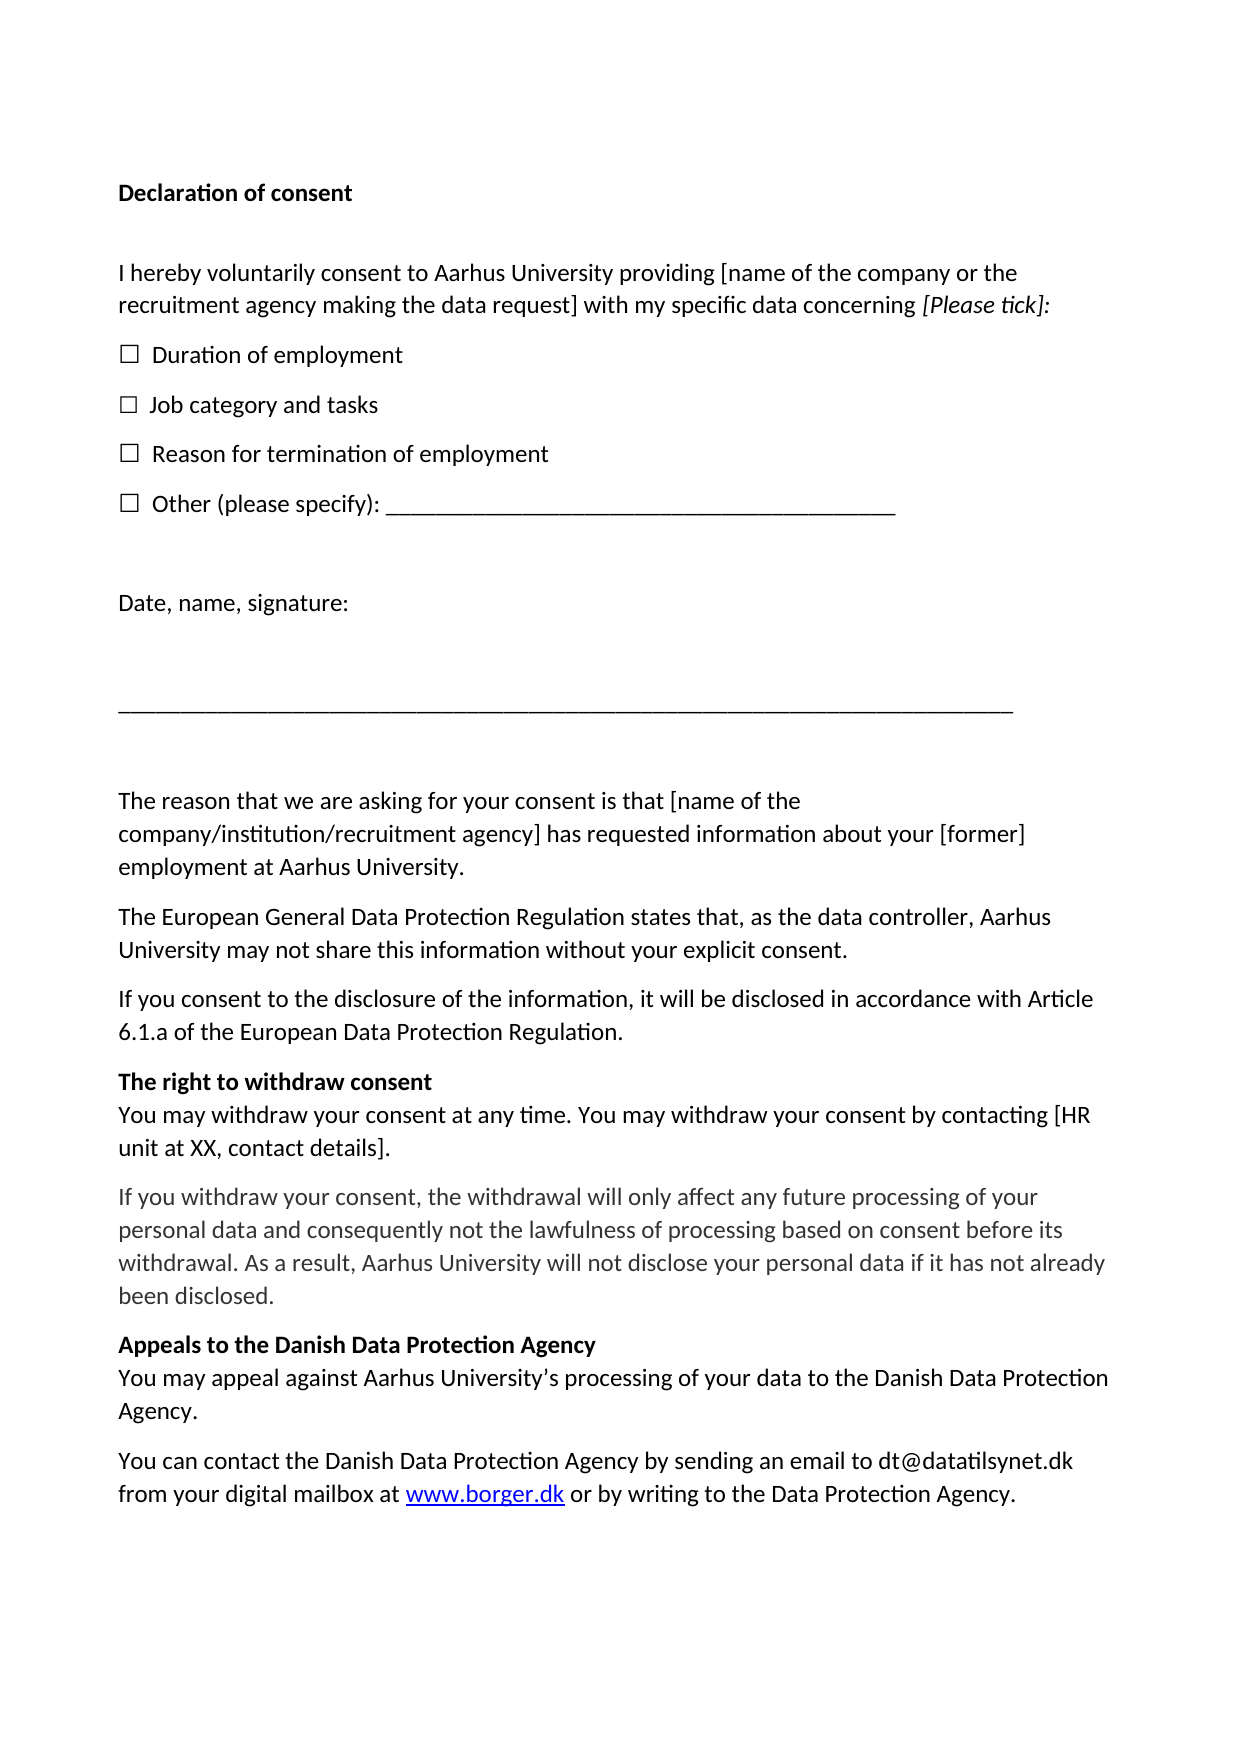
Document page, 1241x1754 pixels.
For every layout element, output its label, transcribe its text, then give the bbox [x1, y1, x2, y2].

text ________________________________________________________________________ [118, 686, 1122, 717]
text I hereby voluntarily consent to Aarhus University providing [name of the company or the recruitment agency making the data request] with my specific data concerning [Please tick]: [118, 257, 1122, 320]
text If you withdraw your consent, the withdrawal will only affect any future processing of your personal data and consequently not the lawfulness of processing based on consent before its withdrawal. As a result, Aarhus University will not disclose your personal data if it has not already been disclosed. [118, 1181, 1122, 1311]
text Declaration of consent [118, 177, 1122, 238]
text The reason that we are asking for your consent is that [name of the company/institution/recruitment agency] has requested information about your [former] employment at Aarhus University. [118, 786, 1122, 882]
text Other (please specify): _________________________________________ [118, 488, 1122, 518]
text The right to withdraw consent You may withdraw your consent at any time. You may withdraw your consent by contacting [HR unit at XX, contact details]. [118, 1066, 1122, 1162]
text Appeals to the Danish Data Protection Agency You may appeal against Aarhus University’s processing of your data to the Danish Data Protection Agency. [118, 1330, 1122, 1426]
text Date, name, signature: [118, 587, 1122, 618]
text If you consent to the disclosure of the information, it will be disclosed in accordance with Article 6.1.a of the European Data Protection Regulation. [118, 983, 1122, 1047]
text The European General Data Protection Regulation states that, as the data controller, Aarhus University may not share this information without your explicit consent. [118, 901, 1122, 964]
text Duration of employment [118, 339, 1122, 370]
text Job category and tasks [118, 389, 1122, 419]
text You can contact the Danish Data Protection Agency by sending an email to dt@datatilsynet.dk from your digital mailbox at www.borger.dk or by writing to the Data Protection Agency. [118, 1445, 1122, 1539]
text Reason for termination of employment [118, 438, 1122, 469]
